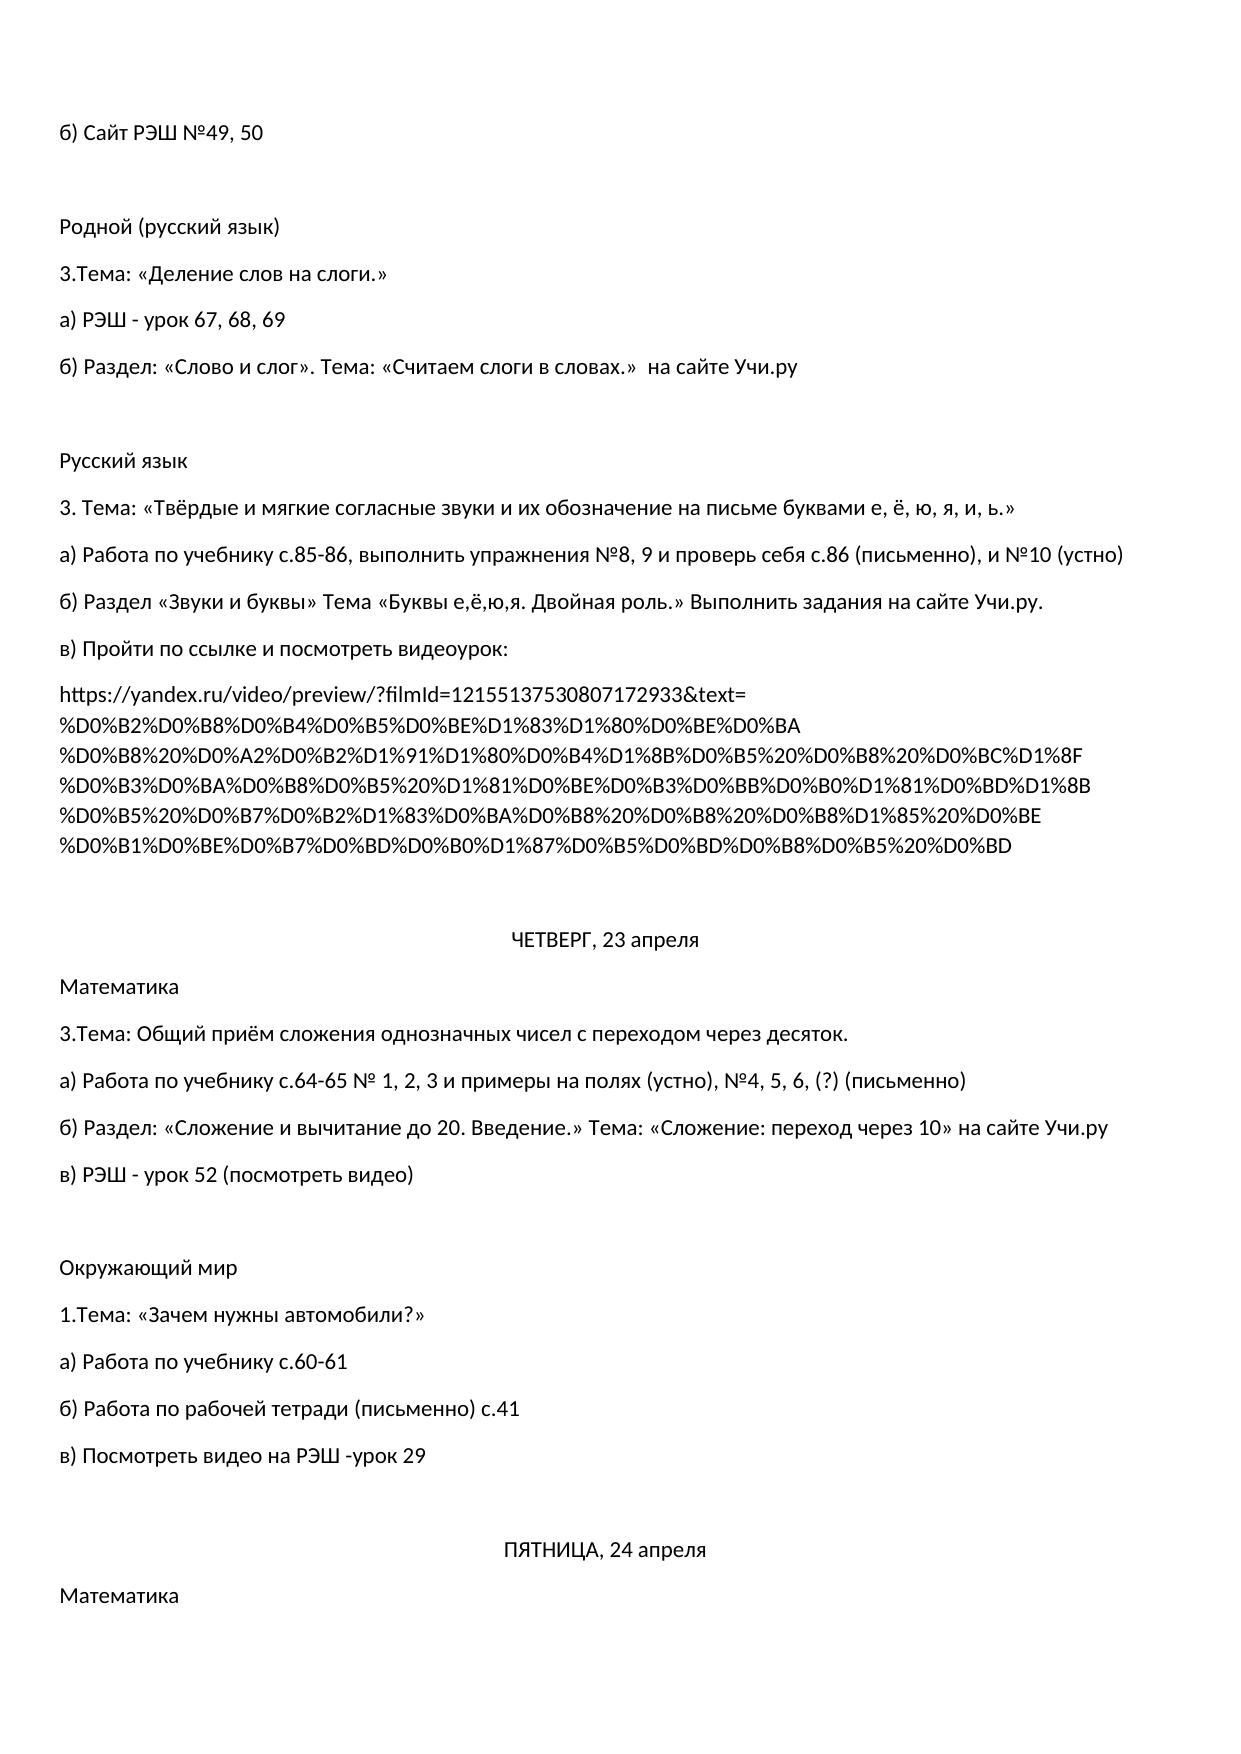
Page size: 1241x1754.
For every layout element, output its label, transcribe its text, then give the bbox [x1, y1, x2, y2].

text Математика [59, 1582, 1152, 1610]
text ЧЕТВЕРГ, 23 апреля [59, 925, 1152, 953]
text Русский язык [59, 446, 1152, 474]
text б) Сайт РЭШ №49, 50 [59, 118, 1152, 146]
text а) Работа по учебнику с.85-86, выполнить упражнения №8, 9 и проверь себя с.86 (письменно), и №10 (устно) [59, 540, 1152, 568]
text б) Раздел: «Сложение и вычитание до 20. Введение.» Тема: «Сложение: переход через 10» на сайте Учи.ру [59, 1113, 1152, 1141]
text в) Посмотреть видео на РЭШ -урок 29 [59, 1441, 1152, 1469]
text https://yandex.ru/video/preview/?filmId=12155137530807172933&text=%D0%B2%D0%B8%D0%B4%D0%B5%D0%BE%D1%83%D1%80%D0%BE%D0%BA%D0%B8%20%D0%A2%D0%B2%D1%91%D1%80%D0%B4%D1%8B%D0%B5%20%D0%B8%20%D0%BC%D1%8F%D0%B3%D0%BA%D0%B8%D0%B5%20%D1%81%D0%BE%D0%B3%D0%BB%D0%B0%D1%81%D0%BD%D1%8B%D0%B5%20%D0%B7%D0%B2%D1%83%D0%BA%D0%B8%20%D0%B8%20%D0%B8%D1%85%20%D0%BE%D0%B1%D0%BE%D0%B7%D0%BD%D0%B0%D1%87%D0%B5%D0%BD%D0%B8%D0%B5%20%D0%BD [59, 681, 1152, 860]
text б) Работа по рабочей тетради (письменно) с.41 [59, 1394, 1152, 1422]
text а) Работа по учебнику с.60-61 [59, 1347, 1152, 1375]
text в) РЭШ - урок 52 (посмотреть видео) [59, 1160, 1152, 1188]
text 3.Тема: «Деление слов на слоги.» [59, 259, 1152, 287]
text Окружающий мир [59, 1253, 1152, 1282]
text 3.Тема: Общий приём сложения однозначных чисел с переходом через десяток. [59, 1019, 1152, 1047]
text ПЯТНИЦА, 24 апреля [59, 1535, 1152, 1563]
text 1.Тема: «Зачем нужны автомобили?» [59, 1300, 1152, 1328]
text а) РЭШ - урок 67, 68, 69 [59, 306, 1152, 334]
text Родной (русский язык) [59, 212, 1152, 240]
text в) Пройти по ссылке и посмотреть видеоурок: [59, 634, 1152, 662]
text Математика [59, 972, 1152, 1000]
text б) Раздел: «Слово и слог». Тема: «Считаем слоги в словах.» на сайте Учи.ру [59, 352, 1152, 381]
text б) Раздел «Звуки и буквы» Тема «Буквы е,ё,ю,я. Двойная роль.» Выполнить задания на сайте Учи.ру. [59, 587, 1152, 615]
text а) Работа по учебнику с.64-65 № 1, 2, 3 и примеры на полях (устно), №4, 5, 6, (?) (письменно) [59, 1066, 1152, 1094]
text 3. Тема: «Твёрдые и мягкие согласные звуки и их обозначение на письме буквами е, ё, ю, я, и, ь.» [59, 493, 1152, 521]
